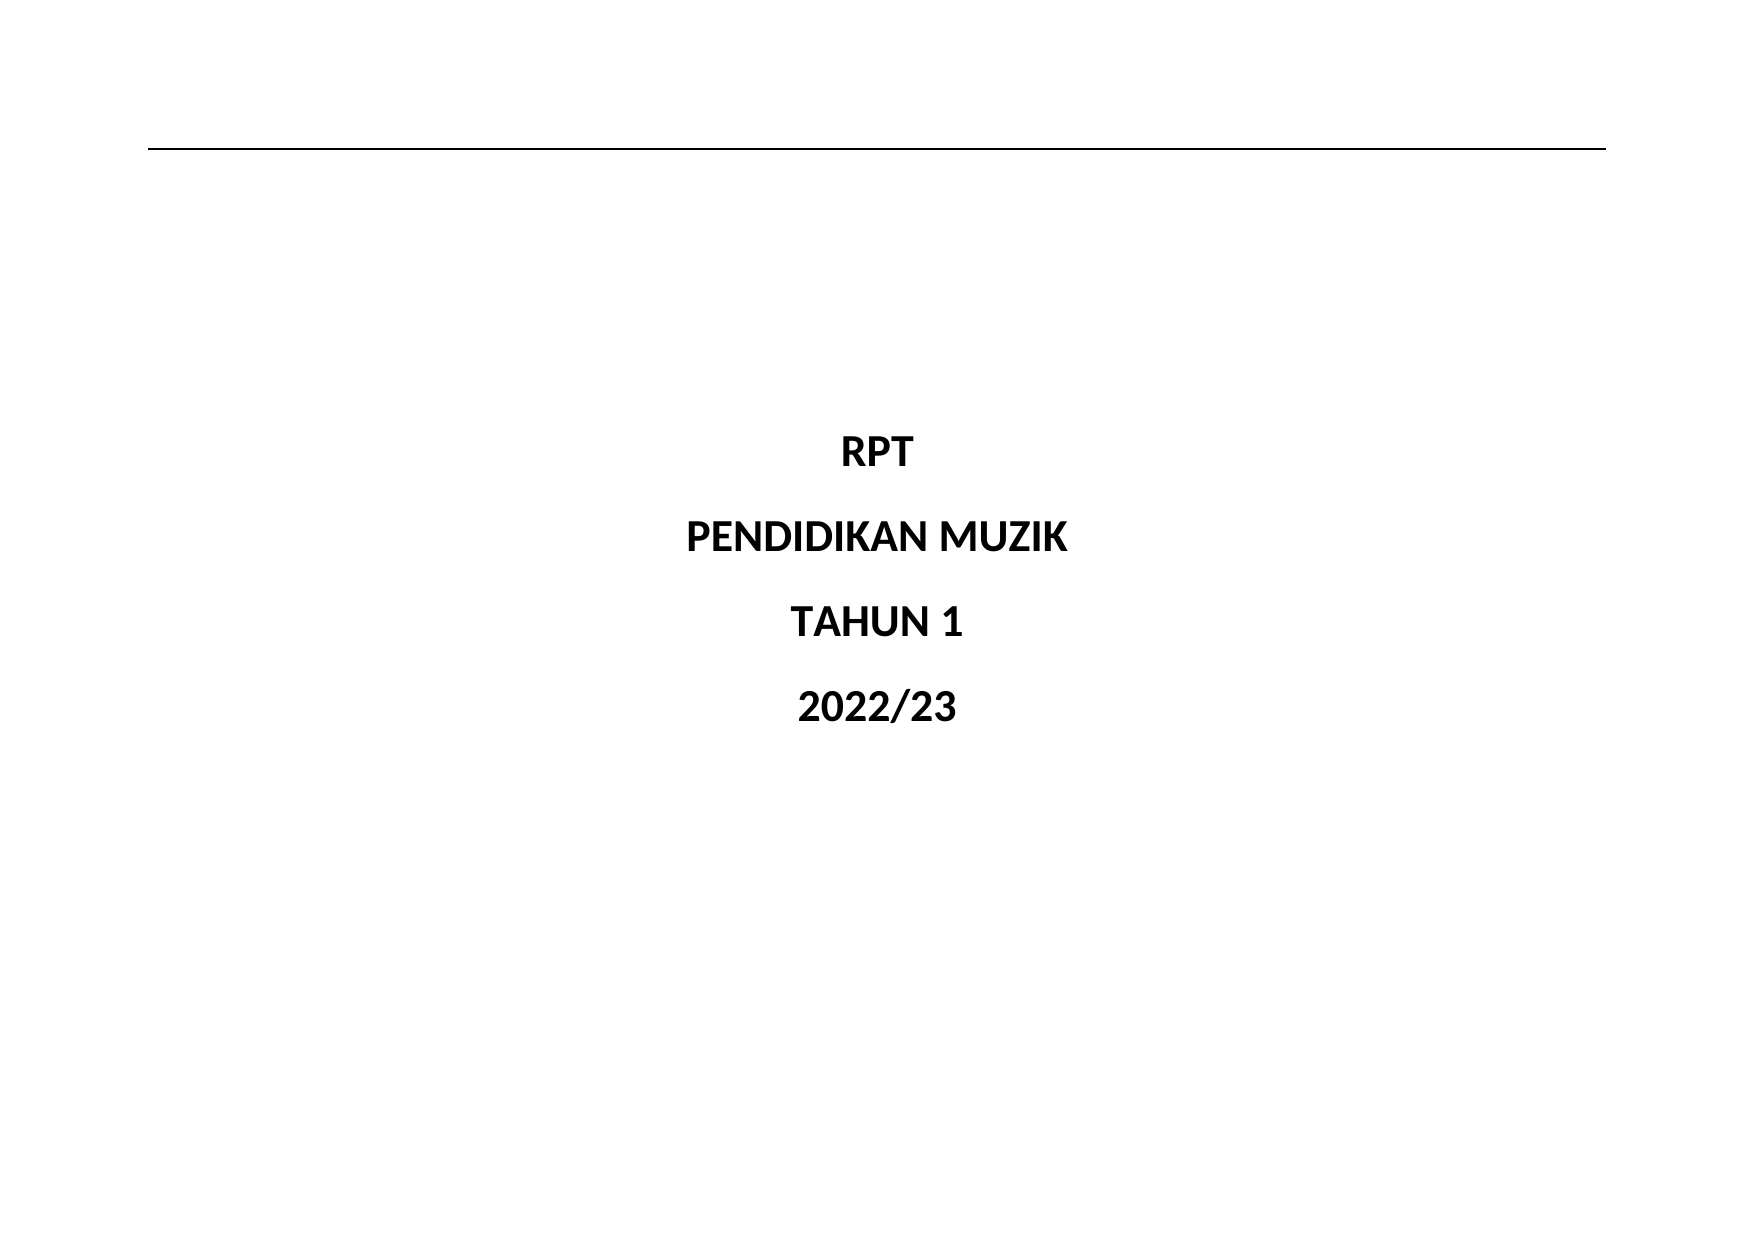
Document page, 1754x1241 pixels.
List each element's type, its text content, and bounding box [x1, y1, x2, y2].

text 2022/23 [148, 677, 1606, 733]
text PENDIDIKAN MUZIK [148, 507, 1606, 563]
text RPT [148, 422, 1606, 478]
text TAHUN 1 [148, 592, 1606, 648]
